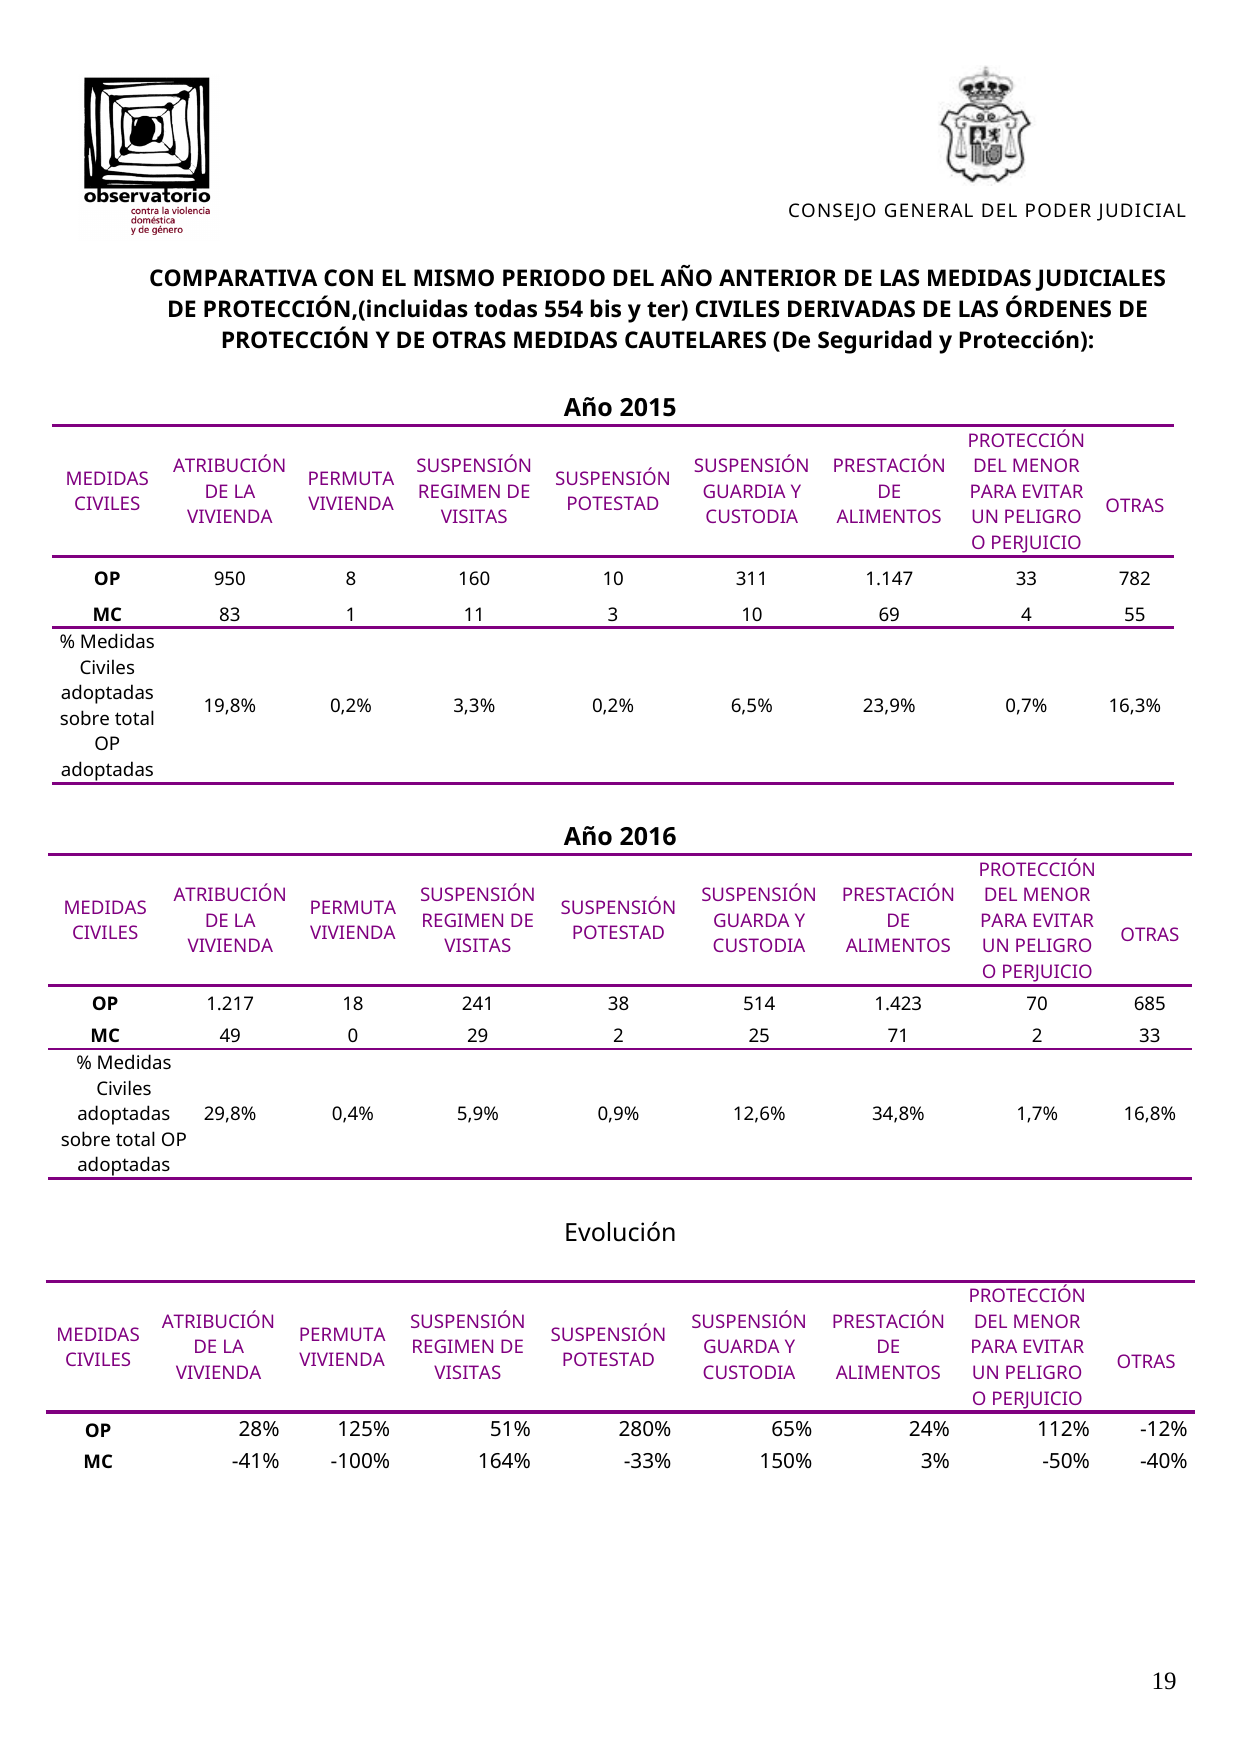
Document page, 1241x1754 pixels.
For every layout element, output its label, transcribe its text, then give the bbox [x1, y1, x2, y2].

table_cell MC [46, 1443, 150, 1474]
table_cell 4 [957, 590, 1095, 626]
table_cell 83 [163, 590, 297, 626]
table_header SUSPENSIÓN GUARDA Y CUSTODIA [679, 1283, 819, 1410]
table_cell 12,6% [689, 1050, 829, 1177]
table_cell 2 [548, 1016, 689, 1047]
table_header PERMUTA VIVIENDA [287, 1283, 397, 1410]
table_cell 24% [819, 1414, 957, 1442]
table_cell 33 [1107, 1016, 1192, 1047]
table_cell 10 [544, 558, 682, 590]
table_cell 514 [689, 987, 829, 1016]
table_header SUSPENSIÓN REGIMEN DE VISITAS [407, 856, 548, 983]
table_cell -40% [1097, 1443, 1195, 1474]
table_cell 55 [1095, 590, 1174, 626]
table_cell 0,9% [548, 1050, 689, 1177]
table_cell 685 [1107, 987, 1192, 1016]
table_header PRESTACIÓN DE ALIMENTOS [819, 1283, 957, 1410]
table_cell 19,8% [163, 629, 297, 782]
table_cell 25 [689, 1016, 829, 1047]
table_header SUSPENSIÓN POTESTAD [544, 427, 682, 554]
table_cell -33% [538, 1443, 678, 1474]
table_cell 8 [297, 558, 404, 590]
table_cell 11 [405, 590, 543, 626]
table_cell -50% [957, 1443, 1097, 1474]
table_cell 16,8% [1107, 1050, 1192, 1177]
table_header PROTECCIÓN DEL MENOR PARA EVITAR UN PELIGRO O PERJUICIO [967, 856, 1107, 983]
table_header SUSPENSIÓN REGIMEN DE VISITAS [397, 1283, 538, 1410]
table_header MEDIDAS CIVILES [48, 856, 162, 983]
table_header PERMUTA VIVIENDA [298, 856, 407, 983]
table_cell 70 [967, 987, 1107, 1016]
table_cell 150% [679, 1443, 819, 1474]
text Evolución [59, 1214, 1181, 1248]
table_cell 33 [957, 558, 1095, 590]
table_header OTRAS [1107, 856, 1192, 983]
table_header SUSPENSIÓN REGIMEN DE VISITAS [405, 427, 543, 554]
table_cell OP [48, 987, 162, 1016]
table_cell 782 [1095, 558, 1174, 590]
table_cell 5,9% [407, 1050, 548, 1177]
table_cell 18 [298, 987, 407, 1016]
table_cell 3 [544, 590, 682, 626]
table_cell 0,2% [544, 629, 682, 782]
table_cell % Medidas Civiles adoptadas sobre total OP adoptadas [48, 1050, 162, 1177]
table_cell 0,2% [297, 629, 404, 782]
table_cell 0,4% [298, 1050, 407, 1177]
table_cell 1.423 [829, 987, 967, 1016]
table_cell 38 [548, 987, 689, 1016]
table_header SUSPENSIÓN GUARDIA Y CUSTODIA [682, 427, 821, 554]
picture [77, 74, 220, 241]
table_header ATRIBUCIÓN DE LA VIVIENDA [150, 1283, 287, 1410]
table_cell -41% [150, 1443, 287, 1474]
table_header MEDIDAS CIVILES [52, 427, 162, 554]
table_header PRESTACIÓN DE ALIMENTOS [821, 427, 957, 554]
table_cell 2 [967, 1016, 1107, 1047]
table_header PRESTACIÓN DE ALIMENTOS [829, 856, 967, 983]
table_cell 65% [679, 1414, 819, 1442]
table_cell 29 [407, 1016, 548, 1047]
table_header PROTECCIÓN DEL MENOR PARA EVITAR UN PELIGRO O PERJUICIO [957, 1283, 1097, 1410]
table_cell 0 [298, 1016, 407, 1047]
table_cell 28% [150, 1414, 287, 1442]
table_cell -100% [287, 1443, 397, 1474]
table_cell 6,5% [682, 629, 821, 782]
table_cell 3% [819, 1443, 957, 1474]
table_cell 160 [405, 558, 543, 590]
table_cell 49 [162, 1016, 298, 1047]
table_cell 16,3% [1095, 629, 1174, 782]
table_cell 164% [397, 1443, 538, 1474]
table_header PERMUTA VIVIENDA [297, 427, 404, 554]
table_cell 241 [407, 987, 548, 1016]
table_cell 34,8% [829, 1050, 967, 1177]
table_cell 29,8% [162, 1050, 298, 1177]
table_header OTRAS [1095, 427, 1174, 554]
text COMPARATIVA CON EL MISMO PERIODO DEL AÑO ANTERIOR DE LAS MEDIDAS JUDICIALES DE PROTECCIÓN,(incluidas todas 554 bis y ter) CIVILES DERIVADAS DE LAS ÓRDENES DE PROTECCIÓN Y DE OTRAS MEDIDAS CAUTELARES (De Seguridad y Protección): [134, 131, 1181, 356]
table_header SUSPENSIÓN GUARDA Y CUSTODIA [689, 856, 829, 983]
table_cell 3,3% [405, 629, 543, 782]
table_cell 1.147 [821, 558, 957, 590]
table_cell 280% [538, 1414, 678, 1442]
text Año 2016 [59, 819, 1181, 853]
table_header SUSPENSIÓN POTESTAD [548, 856, 689, 983]
picture [937, 65, 1037, 131]
table_cell 311 [682, 558, 821, 590]
table_cell OP [46, 1414, 150, 1442]
table_cell 125% [287, 1414, 397, 1442]
table_cell 71 [829, 1016, 967, 1047]
table_cell % Medidas Civiles adoptadas sobre total OP adoptadas [52, 629, 162, 782]
table_cell MC [52, 590, 162, 626]
table_cell 112% [957, 1414, 1097, 1442]
table_cell MC [48, 1016, 162, 1047]
table_cell 51% [397, 1414, 538, 1442]
table_header ATRIBUCIÓN DE LA VIVIENDA [163, 427, 297, 554]
text Año 2015 [59, 390, 1181, 424]
table_cell OP [52, 558, 162, 590]
table_header PROTECCIÓN DEL MENOR PARA EVITAR UN PELIGRO O PERJUICIO [957, 427, 1095, 554]
table_cell -12% [1097, 1414, 1195, 1442]
table_header OTRAS [1097, 1283, 1195, 1410]
table_header SUSPENSIÓN POTESTAD [538, 1283, 678, 1410]
table_cell 1 [297, 590, 404, 626]
table_header ATRIBUCIÓN DE LA VIVIENDA [162, 856, 298, 983]
table_cell 950 [163, 558, 297, 590]
table_cell 10 [682, 590, 821, 626]
table_cell 23,9% [821, 629, 957, 782]
table_cell 1,7% [967, 1050, 1107, 1177]
table_cell 69 [821, 590, 957, 626]
table_header MEDIDAS CIVILES [46, 1283, 150, 1410]
table_cell 1.217 [162, 987, 298, 1016]
table_cell 0,7% [957, 629, 1095, 782]
